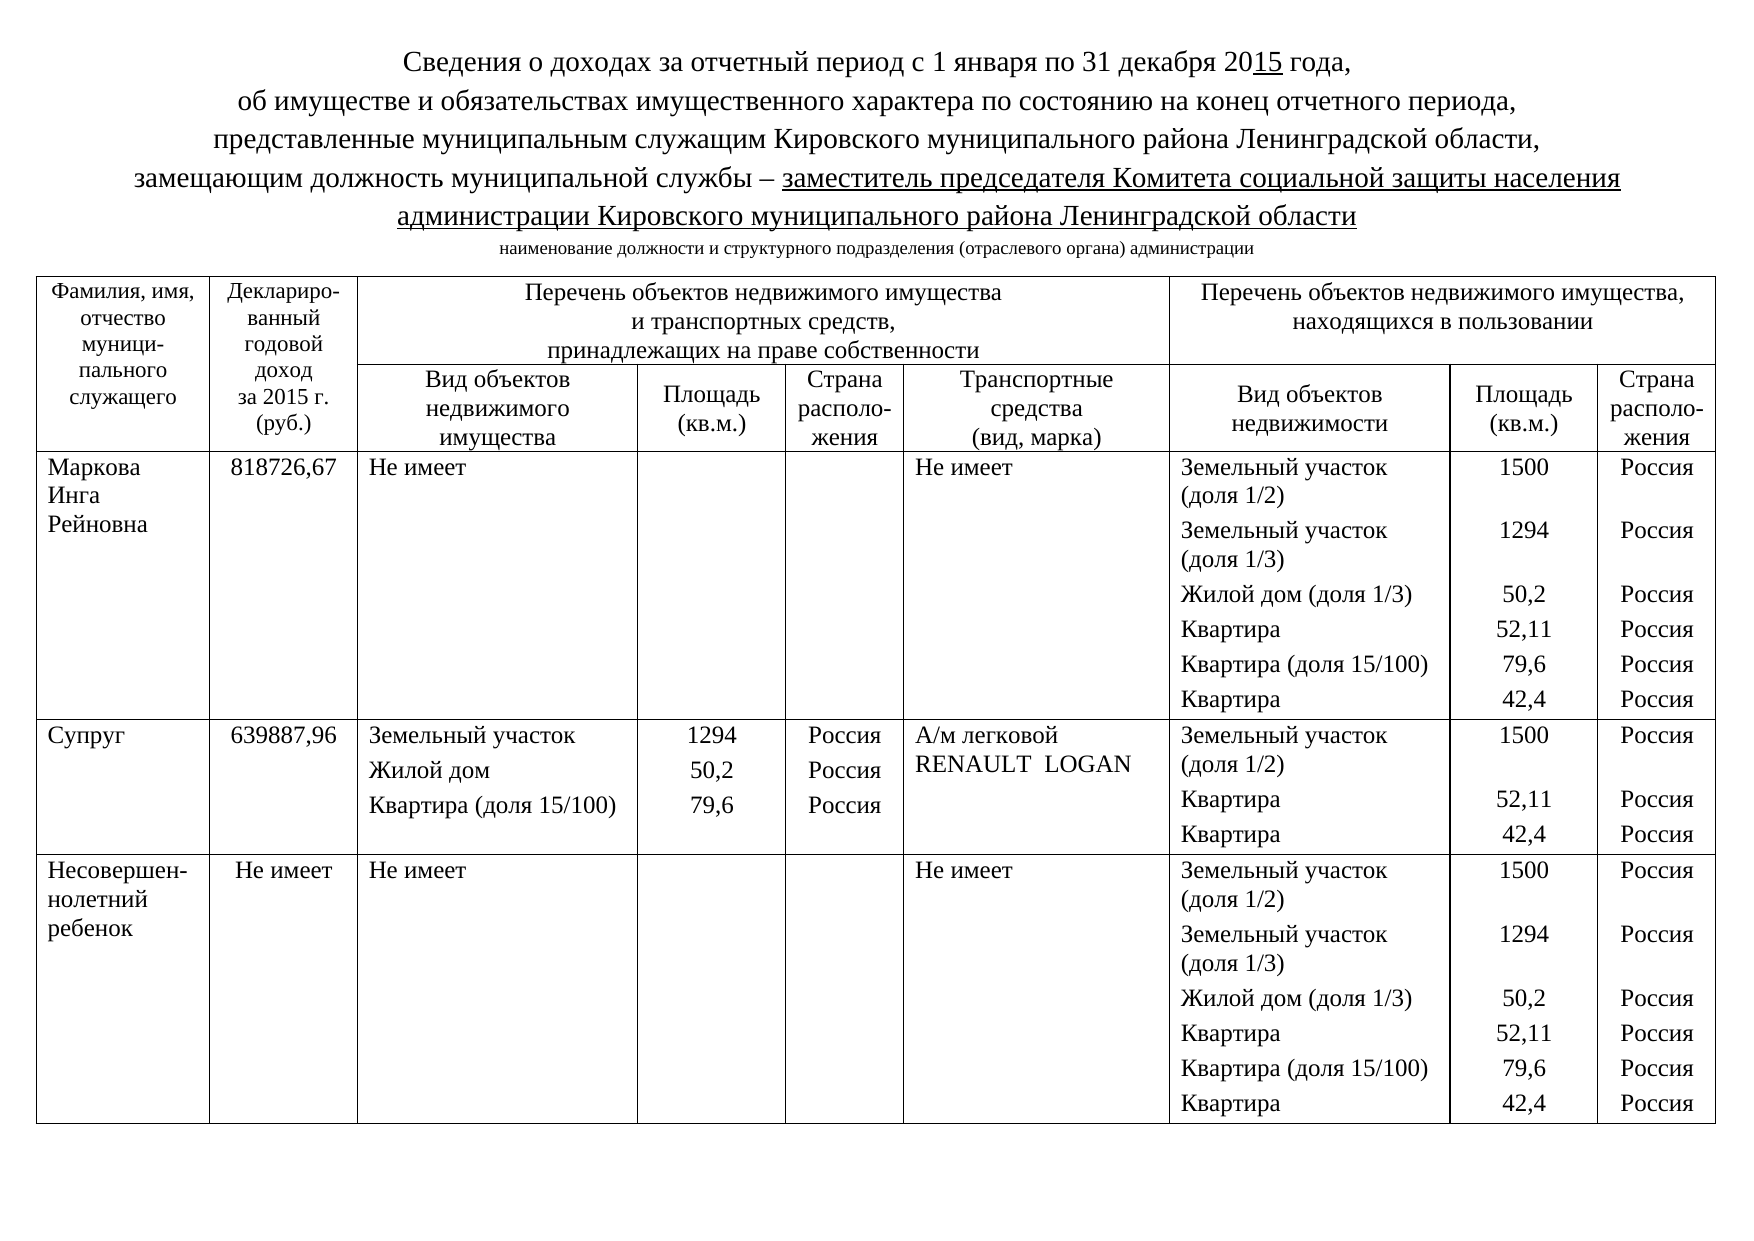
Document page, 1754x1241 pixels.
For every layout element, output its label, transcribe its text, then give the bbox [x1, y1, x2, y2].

table_cell Несовершен-нолетний ребенок [37, 855, 209, 1123]
table_cell 1294 50,2 79,6 [638, 720, 785, 854]
table_cell Земельный участок (доля 1/2) Земельный участок (доля 1/3) Жилой дом (доля 1/3) Квартира Квартира (доля 15/100) Квартира [1170, 452, 1449, 719]
table_cell Не имеет [904, 452, 1169, 719]
table_cell [638, 452, 785, 719]
table_cell Не имеет [904, 855, 1169, 1123]
table_cell Не имеет [358, 452, 637, 719]
table_cell А/м легковой RENAULT LOGAN [904, 720, 1169, 854]
table_cell 1500 1294 50,2 52,11 79,6 42,4 [1451, 452, 1597, 719]
table_cell Россия Россия Россия [786, 720, 903, 854]
table_cell Россия Россия Россия [1598, 720, 1715, 854]
table_cell 639887,96 [210, 720, 357, 854]
text представленные муниципальным служащим Кировского муниципального района Ленинградской области, [47, 121, 1707, 155]
table_cell 818726,67 [210, 452, 357, 719]
table_cell Россия Россия Россия Россия Россия Россия [1598, 855, 1715, 1123]
table_cell Супруг [37, 720, 209, 854]
table_cell Земельный участок Жилой дом Квартира (доля 15/100) [358, 720, 637, 854]
table_cell 1500 1294 50,2 52,11 79,6 42,4 [1451, 855, 1597, 1123]
table_cell [786, 452, 903, 719]
table_cell Страна располо-жения [1598, 365, 1715, 451]
table_header Перечень объектов недвижимого имущества, находящихся в пользовании [1170, 277, 1715, 363]
table_cell Земельный участок (доля 1/2) Земельный участок (доля 1/3) Жилой дом (доля 1/3) Квартира Квартира (доля 15/100) Квартира [1170, 855, 1449, 1123]
table_cell Не имеет [358, 855, 637, 1123]
table_cell [786, 855, 903, 1123]
text об имуществе и обязательствах имущественного характера по состоянию на конец отчетного периода, [47, 83, 1707, 116]
text наименование должности и структурного подразделения (отраслевого органа) администрации [47, 237, 1707, 259]
table_cell Маркова Инга Рейновна [37, 452, 209, 719]
table_cell Страна располо-жения [786, 365, 903, 451]
table_cell Не имеет [210, 855, 357, 1123]
table_cell Россия Россия Россия Россия Россия Россия [1598, 452, 1715, 719]
text администрации Кировского муниципального района Ленинградской области [47, 198, 1707, 232]
table_header Фамилия, имя, отчество муници-пального служащего [37, 277, 209, 451]
table_header Деклариро- ванный годовой доход за 2015 г. (руб.) [210, 277, 357, 451]
table_cell Земельный участок (доля 1/2) Квартира Квартира [1170, 720, 1449, 854]
table_header Перечень объектов недвижимого имущества и транспортных средств, принадлежащих на праве собственности [358, 277, 1169, 363]
table_cell Площадь (кв.м.) [638, 365, 785, 451]
table_cell 1500 52,11 42,4 [1451, 720, 1597, 854]
text замещающим должность муниципальной службы – заместитель председателя Комитета социальной защиты населения [47, 160, 1707, 193]
table_cell Вид объектов недвижимости [1170, 365, 1449, 451]
table_cell [638, 855, 785, 1123]
table_cell Вид объектов недвижимого имущества [358, 365, 637, 451]
table_cell Площадь (кв.м.) [1451, 365, 1597, 451]
table_cell Транспортные средства (вид, марка) [904, 365, 1169, 451]
text Сведения о доходах за отчетный период с 1 января по 31 декабря 2015 года, [47, 44, 1707, 78]
